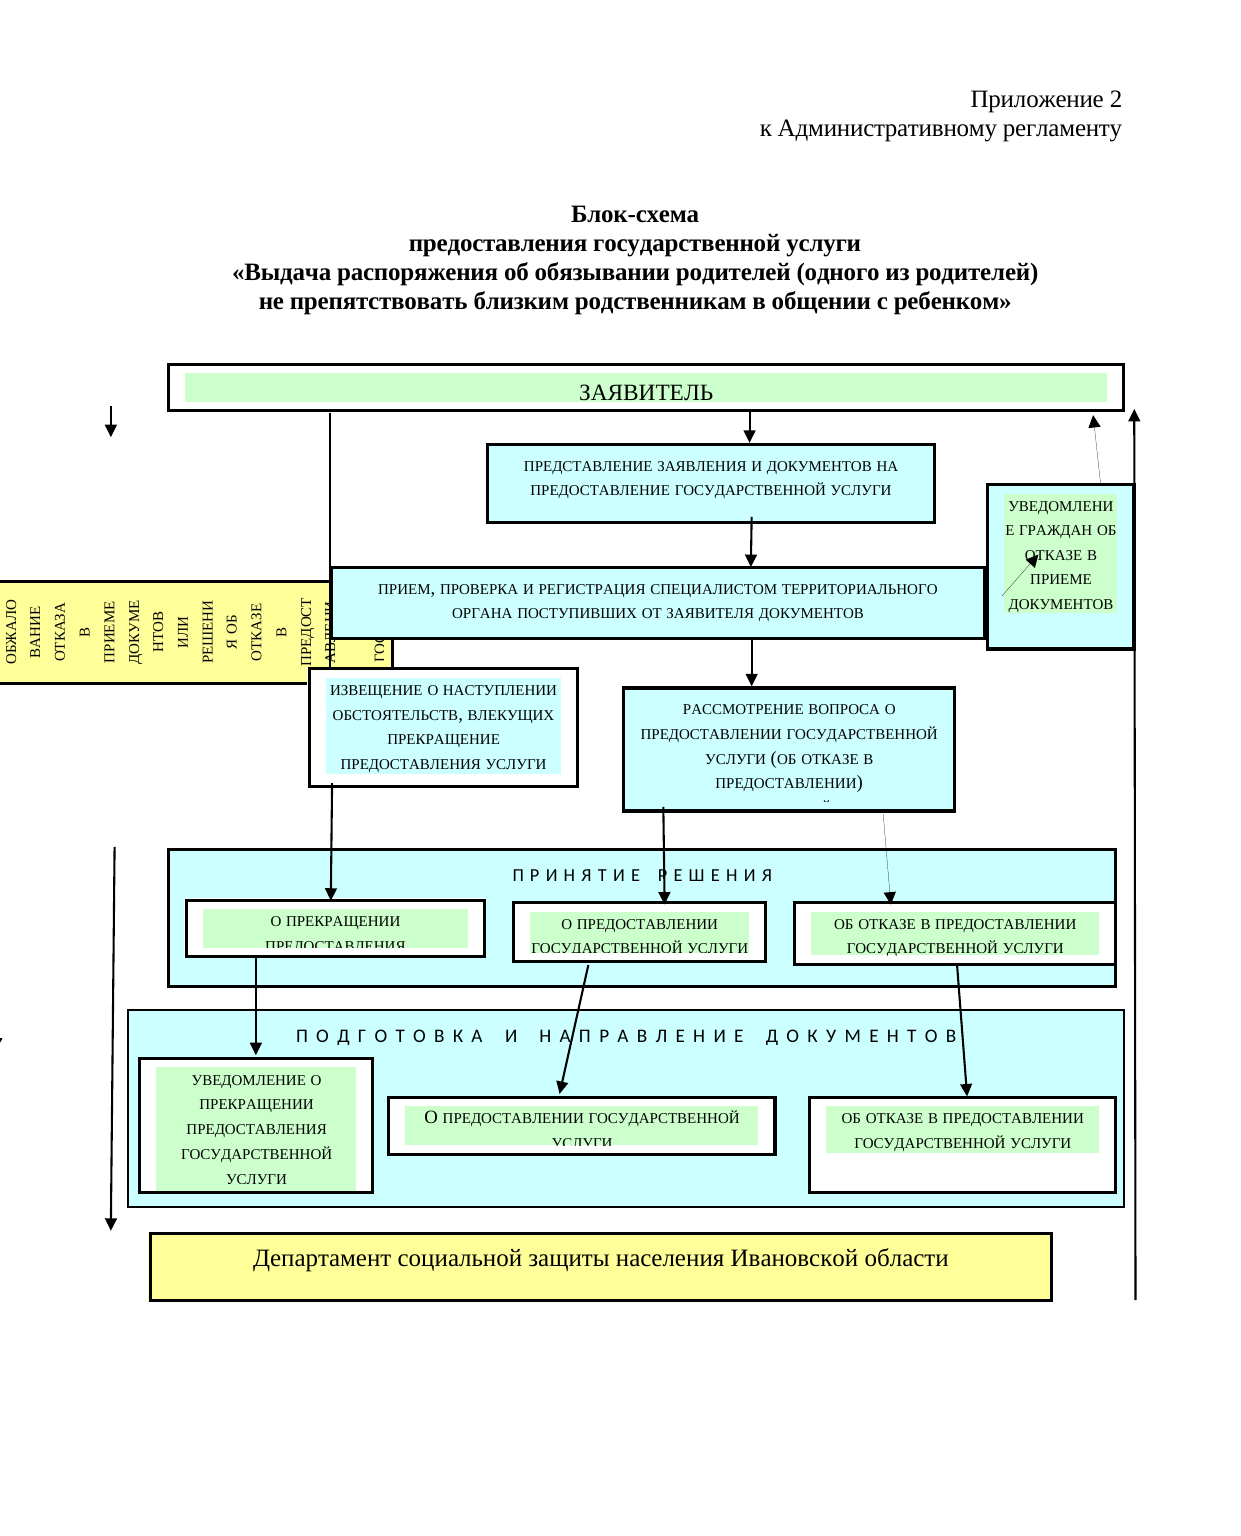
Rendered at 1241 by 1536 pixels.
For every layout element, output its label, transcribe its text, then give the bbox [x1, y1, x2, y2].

text «Выдача распоряжения об обязывании родителей (одного из родителей) [148, 257, 1122, 286]
text Приложение 2 [148, 84, 1122, 113]
text Блок-схема [148, 199, 1122, 228]
text не препятствовать близким родственникам в общении с ребенком» [148, 286, 1122, 314]
text к Административному регламенту [148, 113, 1122, 142]
text предоставления государственной услуги [148, 228, 1122, 257]
